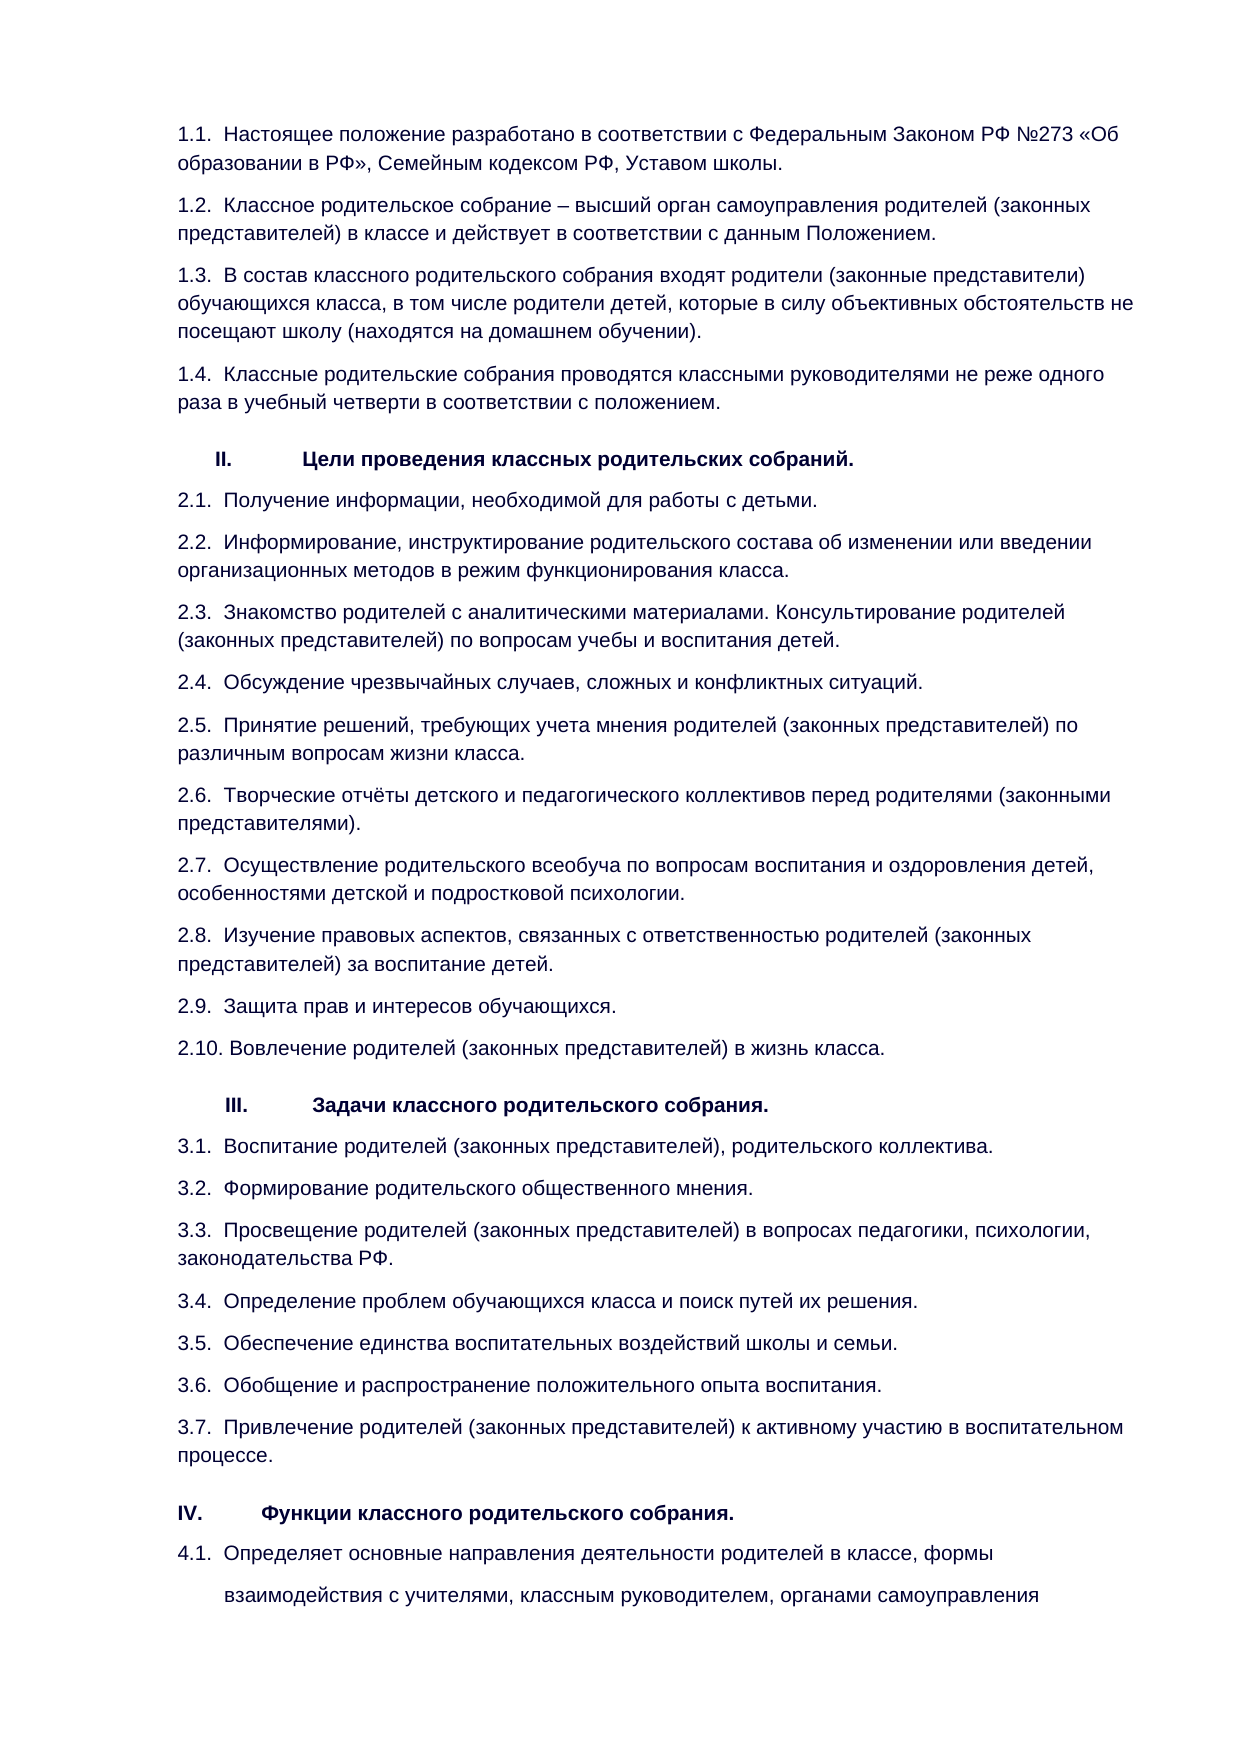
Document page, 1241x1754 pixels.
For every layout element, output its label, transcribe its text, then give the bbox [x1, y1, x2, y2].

text 2.3. Знакомство родителей с аналитическими материалами. Консультирование родителей (законных представителей) по вопросам учебы и воспитания детей. [177, 596, 1152, 652]
text II. Цели проведения классных родительских собраний. [215, 443, 1104, 471]
text 1.4. Классные родительские собрания проводятся классными руководителями не реже одного раза в учебный четверти в соответствии с положением. [177, 357, 1152, 413]
text 2.6. Творческие отчёты детского и педагогического коллективов перед родителями (законными представителями). [177, 778, 1152, 835]
text 2.4. Обсуждение чрезвычайных случаев, сложных и конфликтных ситуаций. [177, 666, 1152, 694]
text 2.10. Вовлечение родителей (законных представителей) в жизнь класса. [177, 1032, 1152, 1060]
text 4.1. Определяет основные направления деятельности родителей в классе, формы [177, 1537, 1152, 1565]
text 2.9. Защита прав и интересов обучающихся. [177, 989, 1152, 1018]
text взаимодействия с учителями, классным руководителем, органами самоуправления [177, 1579, 1152, 1607]
text 2.1. Получение информации, необходимой для работы с детьми. [177, 483, 1152, 511]
text 2.2. Информирование, инструктирование родительского состава об изменении или введении организационных методов в режим функционирования класса. [177, 525, 1152, 582]
text 3.6. Обобщение и распространение положительного опыта воспитания. [177, 1369, 1152, 1397]
text 3.3. Просвещение родителей (законных представителей) в вопросах педагогики, психологии, законодательства РФ. [177, 1214, 1152, 1270]
text 3.5. Обеспечение единства воспитательных воздействий школы и семьи. [177, 1326, 1152, 1354]
text 2.7. Осуществление родительского всеобуча по вопросам воспитания и оздоровления детей, особенностями детской и подростковой психологии. [177, 849, 1152, 905]
text 1.3. В состав классного родительского собрания входят родители (законные представители) обучающихся класса, в том числе родители детей, которые в силу объективных обстоятельств не посещают школу (находятся на домашнем обучении). [177, 259, 1152, 343]
text IV. Функции классного родительского собрания. [177, 1496, 1104, 1524]
text 3.1. Воспитание родителей (законных представителей), родительского коллектива. [177, 1129, 1152, 1158]
text 1.1. Настоящее положение разработано в соответствии с Федеральным Законом РФ №273 «Об образовании в РФ», Семейным кодексом РФ, Уставом школы. [177, 118, 1152, 174]
text 2.8. Изучение правовых аспектов, связанных с ответственностью родителей (законных представителей) за воспитание детей. [177, 919, 1152, 975]
text III. Задачи классного родительского собрания. [225, 1089, 1104, 1117]
text 3.7. Привлечение родителей (законных представителей) к активному участию в воспитательном процессе. [177, 1411, 1152, 1467]
text 3.4. Определение проблем обучающихся класса и поиск путей их решения. [177, 1284, 1152, 1312]
text 1.2. Классное родительское собрание – высший орган самоуправления родителей (законных представителей) в классе и действует в соответствии с данным Положением. [177, 188, 1152, 245]
text 2.5. Принятие решений, требующих учета мнения родителей (законных представителей) по различным вопросам жизни класса. [177, 708, 1152, 764]
text 3.2. Формирование родительского общественного мнения. [177, 1172, 1152, 1200]
